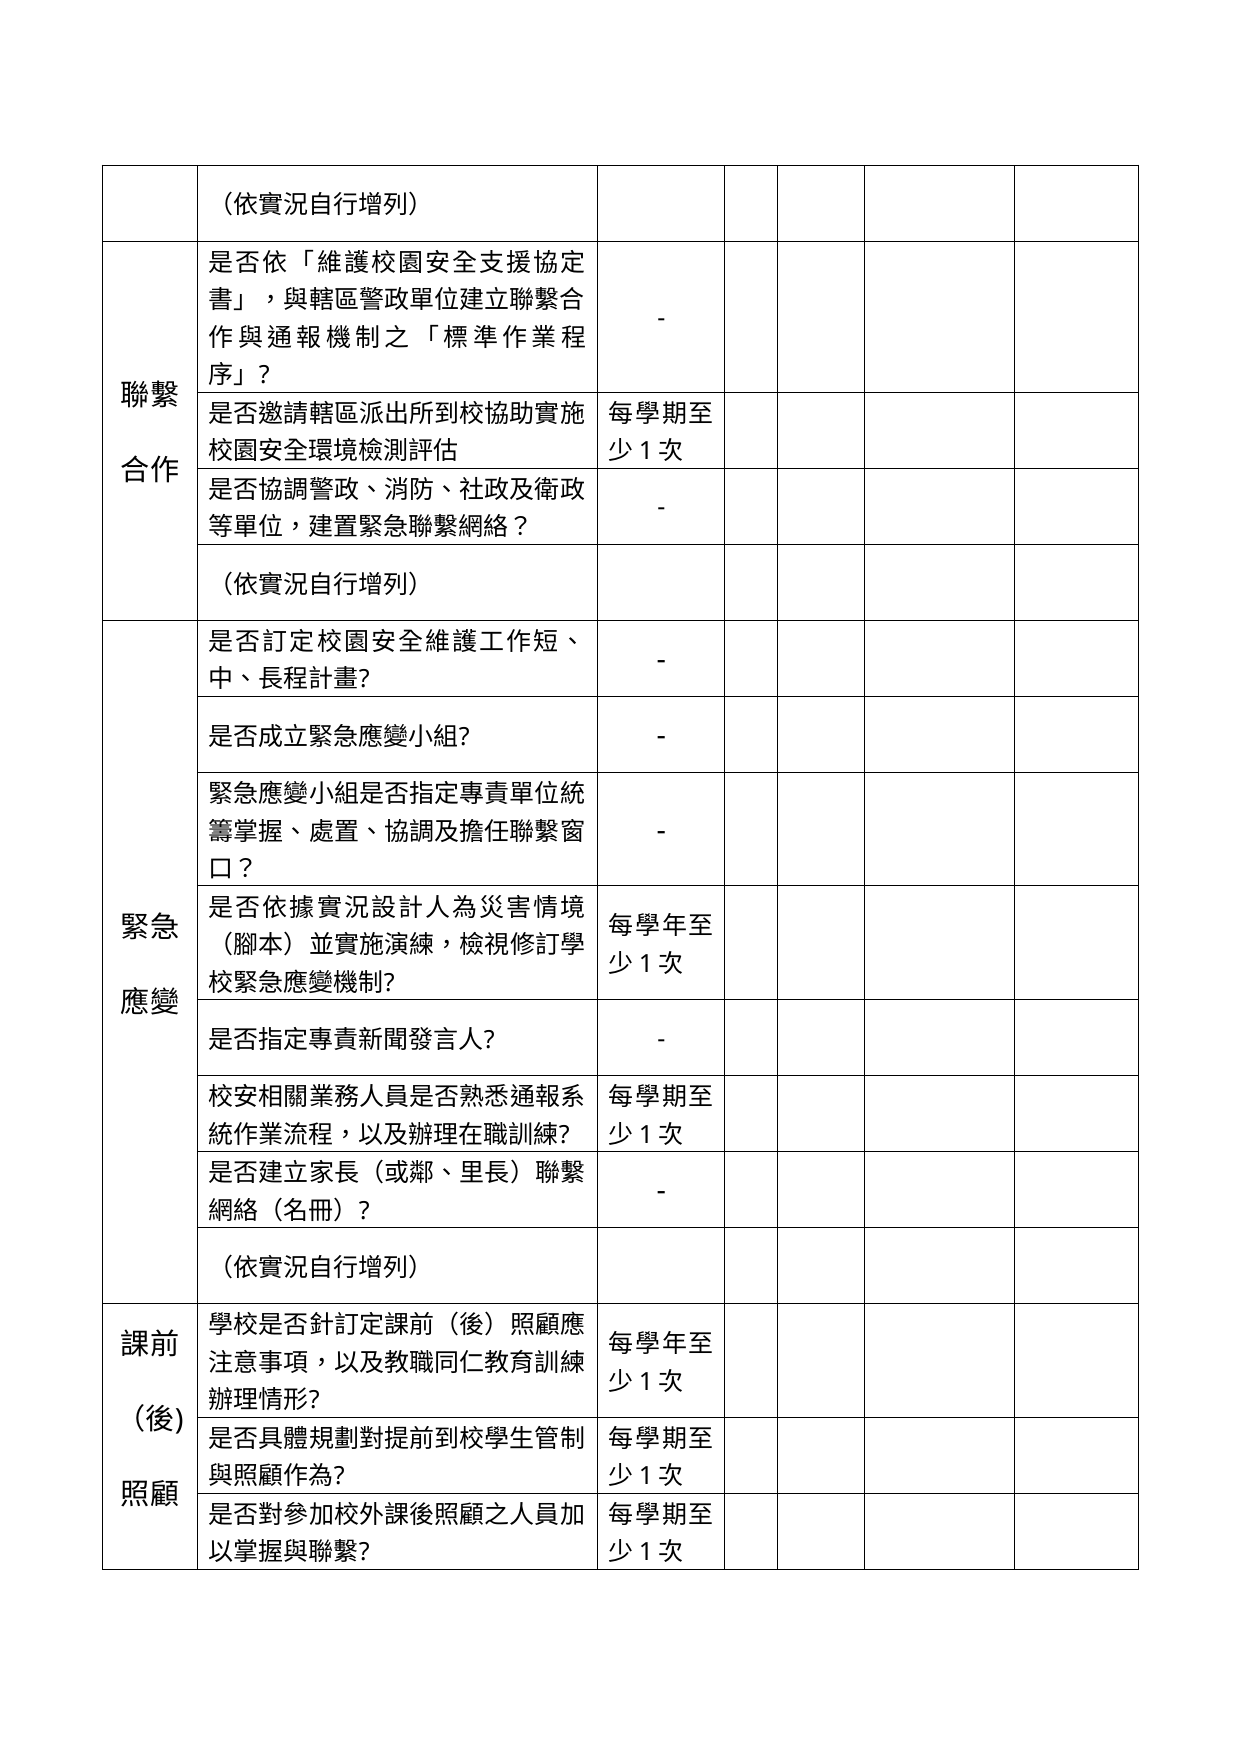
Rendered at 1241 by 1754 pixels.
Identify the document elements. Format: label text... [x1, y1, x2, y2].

table_cell [865, 773, 1014, 885]
table_cell [725, 1152, 777, 1227]
table_cell [778, 1494, 864, 1569]
table_cell [725, 469, 777, 544]
table_cell （依實況自行增列） [198, 545, 597, 620]
table_cell [778, 1418, 864, 1493]
table_cell [1015, 1228, 1138, 1303]
table_cell [865, 1076, 1014, 1151]
table_cell [725, 166, 777, 241]
table_cell [1015, 469, 1138, 544]
table_cell [598, 1228, 724, 1303]
table_cell [1015, 621, 1138, 696]
table_cell 是否對參加校外課後照顧之人員加以掌握與聯繫? [198, 1494, 597, 1569]
table_cell [725, 545, 777, 620]
table_cell [725, 1494, 777, 1569]
table_cell [865, 621, 1014, 696]
table_cell [865, 1000, 1014, 1075]
table_cell [778, 545, 864, 620]
table_cell [1015, 166, 1138, 241]
table_cell [865, 1152, 1014, 1227]
table_cell [1015, 773, 1138, 885]
table_cell 聯繫合作 [103, 242, 197, 620]
table_cell [1015, 697, 1138, 772]
table_cell （依實況自行增列） [198, 1228, 597, 1303]
table_cell [1015, 1418, 1138, 1493]
table_cell [778, 242, 864, 392]
table_cell [725, 773, 777, 885]
table_cell 每學年至少1次 [598, 886, 724, 999]
table_cell [778, 1152, 864, 1227]
table_cell [778, 773, 864, 885]
table_cell [725, 242, 777, 392]
table_cell 是否建立家長（或鄰、里長）聯繫網絡（名冊）? [198, 1152, 597, 1227]
table_cell 是否依據實況設計人為災害情境（腳本）並實施演練，檢視修訂學校緊急應變機制? [198, 886, 597, 999]
table_cell （依實況自行增列） [198, 166, 597, 241]
table_cell [1015, 545, 1138, 620]
table_cell 每學期至少1次 [598, 393, 724, 468]
table_cell [725, 1418, 777, 1493]
table_cell 每學期至少1次 [598, 1494, 724, 1569]
table_cell [725, 697, 777, 772]
table_cell 是否具體規劃對提前到校學生管制與照顧作為? [198, 1418, 597, 1493]
table_cell 每學期至少1次 [598, 1076, 724, 1151]
table_cell - [598, 697, 724, 772]
table_cell [725, 1076, 777, 1151]
table_cell [778, 886, 864, 999]
table_cell 課前（後)照顧 [103, 1304, 197, 1569]
table_cell 每學期至少1次 [598, 1418, 724, 1493]
table_cell [1015, 1076, 1138, 1151]
table_cell [725, 1304, 777, 1417]
table_cell [778, 1228, 864, 1303]
table_cell [1015, 242, 1138, 392]
table_cell [778, 697, 864, 772]
table_cell 每學年至少1次 [598, 1304, 724, 1417]
table_cell [865, 242, 1014, 392]
table_cell 是否協調警政、消防、社政及衛政等單位，建置緊急聯繫網絡？ [198, 469, 597, 544]
table_cell [778, 1076, 864, 1151]
table_cell [778, 1000, 864, 1075]
table_cell 校安相關業務人員是否熟悉通報系統作業流程，以及辦理在職訓練? [198, 1076, 597, 1151]
table_cell 是否指定專責新聞發言人? [198, 1000, 597, 1075]
table_cell [1015, 1152, 1138, 1227]
table_cell [865, 469, 1014, 544]
table_cell [1015, 393, 1138, 468]
table_cell [865, 1228, 1014, 1303]
table_cell 是否訂定校園安全維護工作短、中、長程計畫? [198, 621, 597, 696]
table_cell [865, 697, 1014, 772]
table_cell [725, 886, 777, 999]
table_cell 學校是否針訂定課前（後）照顧應注意事項，以及教職同仁教育訓練辦理情形? [198, 1304, 597, 1417]
table_cell [865, 1494, 1014, 1569]
table_cell 是否依「維護校園安全支援協定書」，與轄區警政單位建立聯繫合作與通報機制之「標準作業程序」? [198, 242, 597, 392]
table_cell 是否成立緊急應變小組? [198, 697, 597, 772]
table_cell [865, 1418, 1014, 1493]
table_cell - [598, 1152, 724, 1227]
table_cell [778, 166, 864, 241]
table_cell [865, 166, 1014, 241]
table_cell - [598, 242, 724, 392]
table_cell [778, 1304, 864, 1417]
table_cell [725, 621, 777, 696]
table_cell - [598, 773, 724, 885]
table_cell [725, 393, 777, 468]
table_cell [725, 1228, 777, 1303]
table_cell [1015, 1304, 1138, 1417]
table_cell [725, 1000, 777, 1075]
table_cell [778, 393, 864, 468]
table_cell [1015, 886, 1138, 999]
table_cell [778, 621, 864, 696]
table_cell 是否邀請轄區派出所到校協助實施校園安全環境檢測評估 [198, 393, 597, 468]
table_cell [865, 886, 1014, 999]
table_cell 緊急應變 [103, 621, 197, 1303]
table_cell [865, 393, 1014, 468]
table_cell - [598, 621, 724, 696]
table_cell [598, 166, 724, 241]
table_cell [1015, 1000, 1138, 1075]
table_cell - [598, 469, 724, 544]
table_cell [865, 1304, 1014, 1417]
table_cell [1015, 1494, 1138, 1569]
table_cell [865, 545, 1014, 620]
table_cell - [598, 1000, 724, 1075]
table_cell [778, 469, 864, 544]
table_cell [598, 545, 724, 620]
table_cell 緊急應變小組是否指定專責單位統籌掌握、處置、協調及擔任聯繫窗口？ [198, 773, 597, 885]
